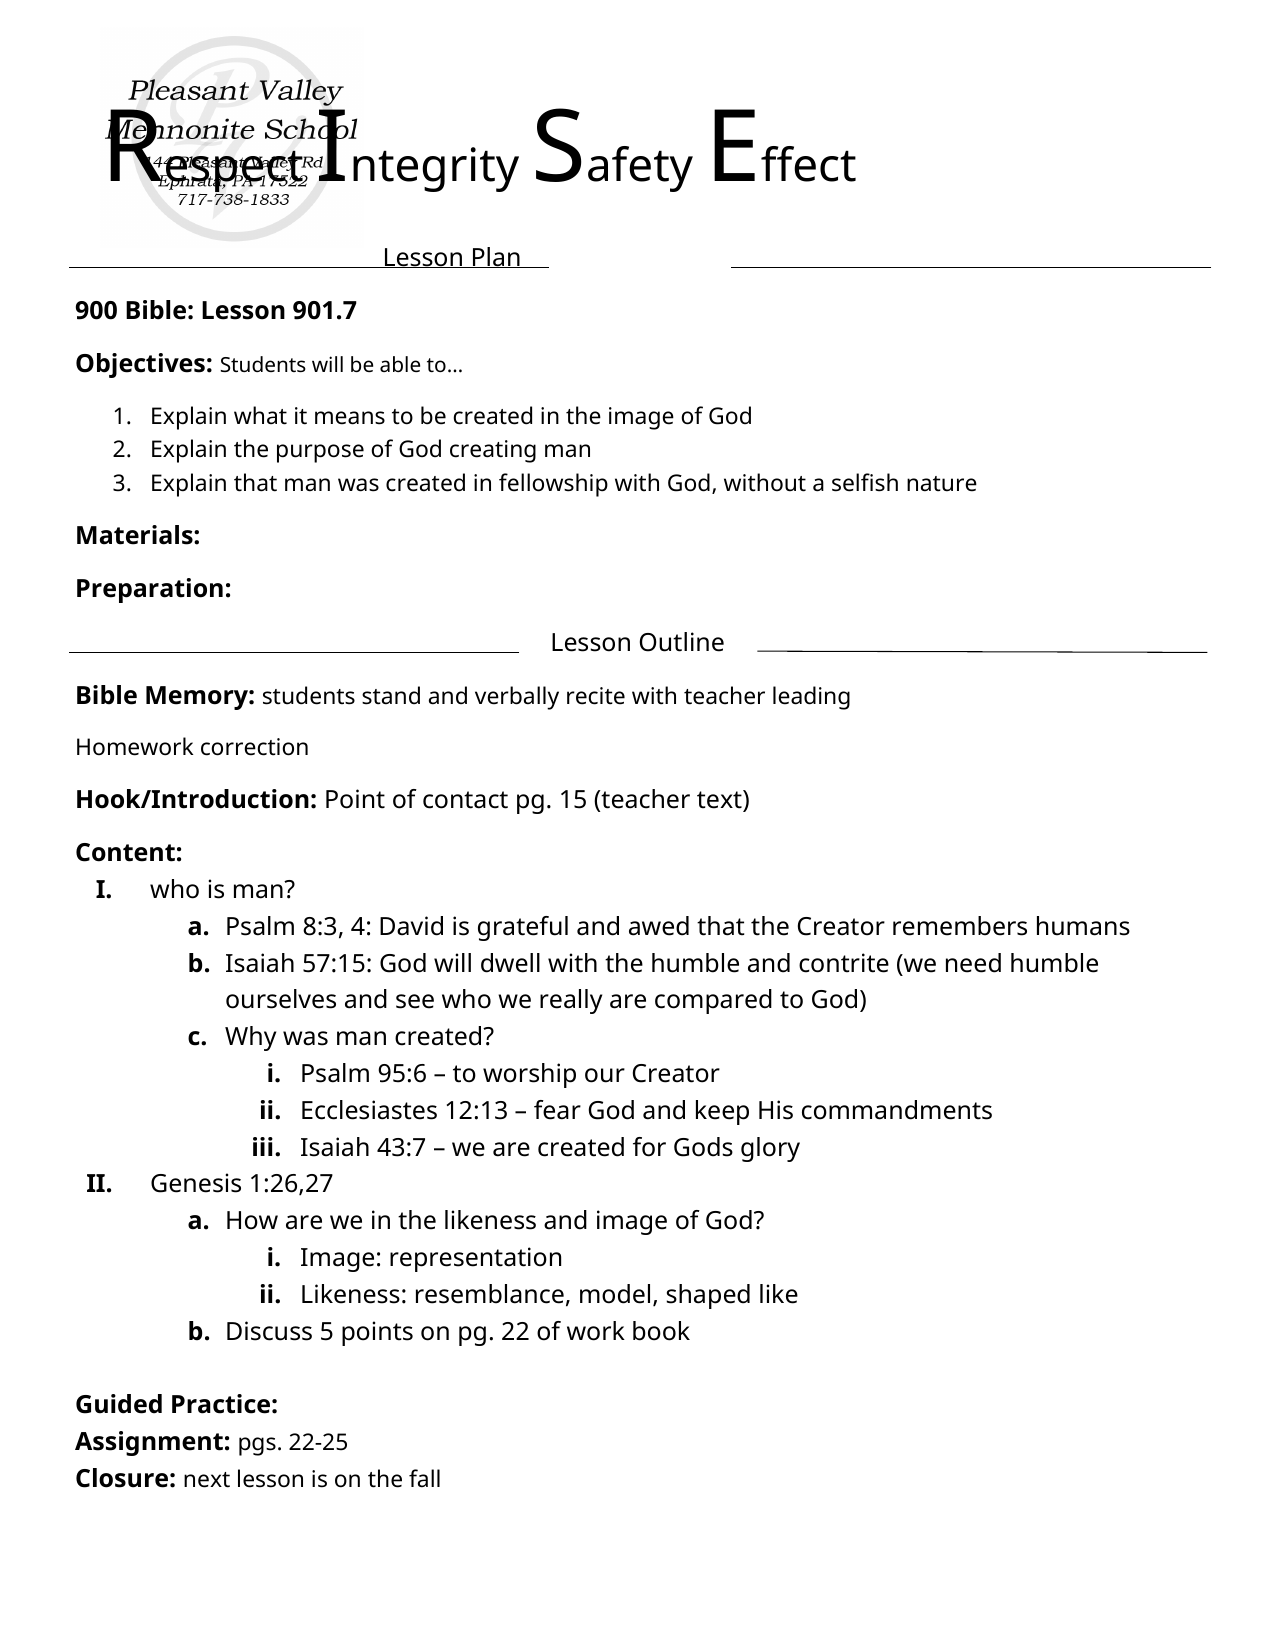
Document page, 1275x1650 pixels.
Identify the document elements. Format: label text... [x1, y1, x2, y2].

text Preparation: [75, 571, 1200, 605]
text Content: [75, 835, 1200, 869]
list How are we in the likeness and image of God? [187, 1203, 1200, 1237]
text Lesson Plan [75, 239, 1200, 273]
list Explain what it means to be created in the image of God [112, 399, 1200, 431]
list Psalm 8:3, 4: David is grateful and awed that the Creator remembers humans [187, 909, 1200, 943]
list who is man? [112, 872, 1200, 906]
picture [100, 27, 364, 239]
text Hook/Introduction: Point of contact pg. 15 (teacher text) [75, 782, 1200, 816]
text Objectives: Students will be able to… [75, 346, 1200, 380]
text Assignment: pgs. 22-25 [75, 1423, 1200, 1457]
list Discuss 5 points on pg. 22 of work book [187, 1313, 1200, 1347]
list Ecclesiastes 12:13 – fear God and keep His commandments [281, 1092, 1200, 1127]
list Why was man created? [187, 1019, 1200, 1053]
text 900 Bible: Lesson 901.7 [75, 293, 1200, 327]
text Bible Memory: students stand and verbally recite with teacher leading [75, 678, 1200, 712]
list Isaiah 57:15: God will dwell with the humble and contrite (we need humble ourselves and see who we really are compared to God) [187, 945, 1200, 1016]
text Lesson Outline [75, 624, 1200, 658]
text Closure: next lesson is on the fall [75, 1460, 1200, 1494]
list Explain that man was created in fellowship with God, without a selfish nature [112, 467, 1200, 498]
text Materials: [75, 517, 1200, 552]
list Likeness: resemblance, model, shaped like [281, 1276, 1200, 1310]
list Psalm 95:6 – to worship our Creator [281, 1056, 1200, 1090]
list Genesis 1:26,27 [112, 1166, 1200, 1200]
list Image: representation [281, 1239, 1200, 1274]
text Homework correction [75, 731, 1200, 762]
list Isaiah 43:7 – we are created for Gods glory [281, 1129, 1200, 1163]
list Explain the purpose of God creating man [112, 433, 1200, 464]
text Guided Practice: [75, 1387, 1200, 1421]
